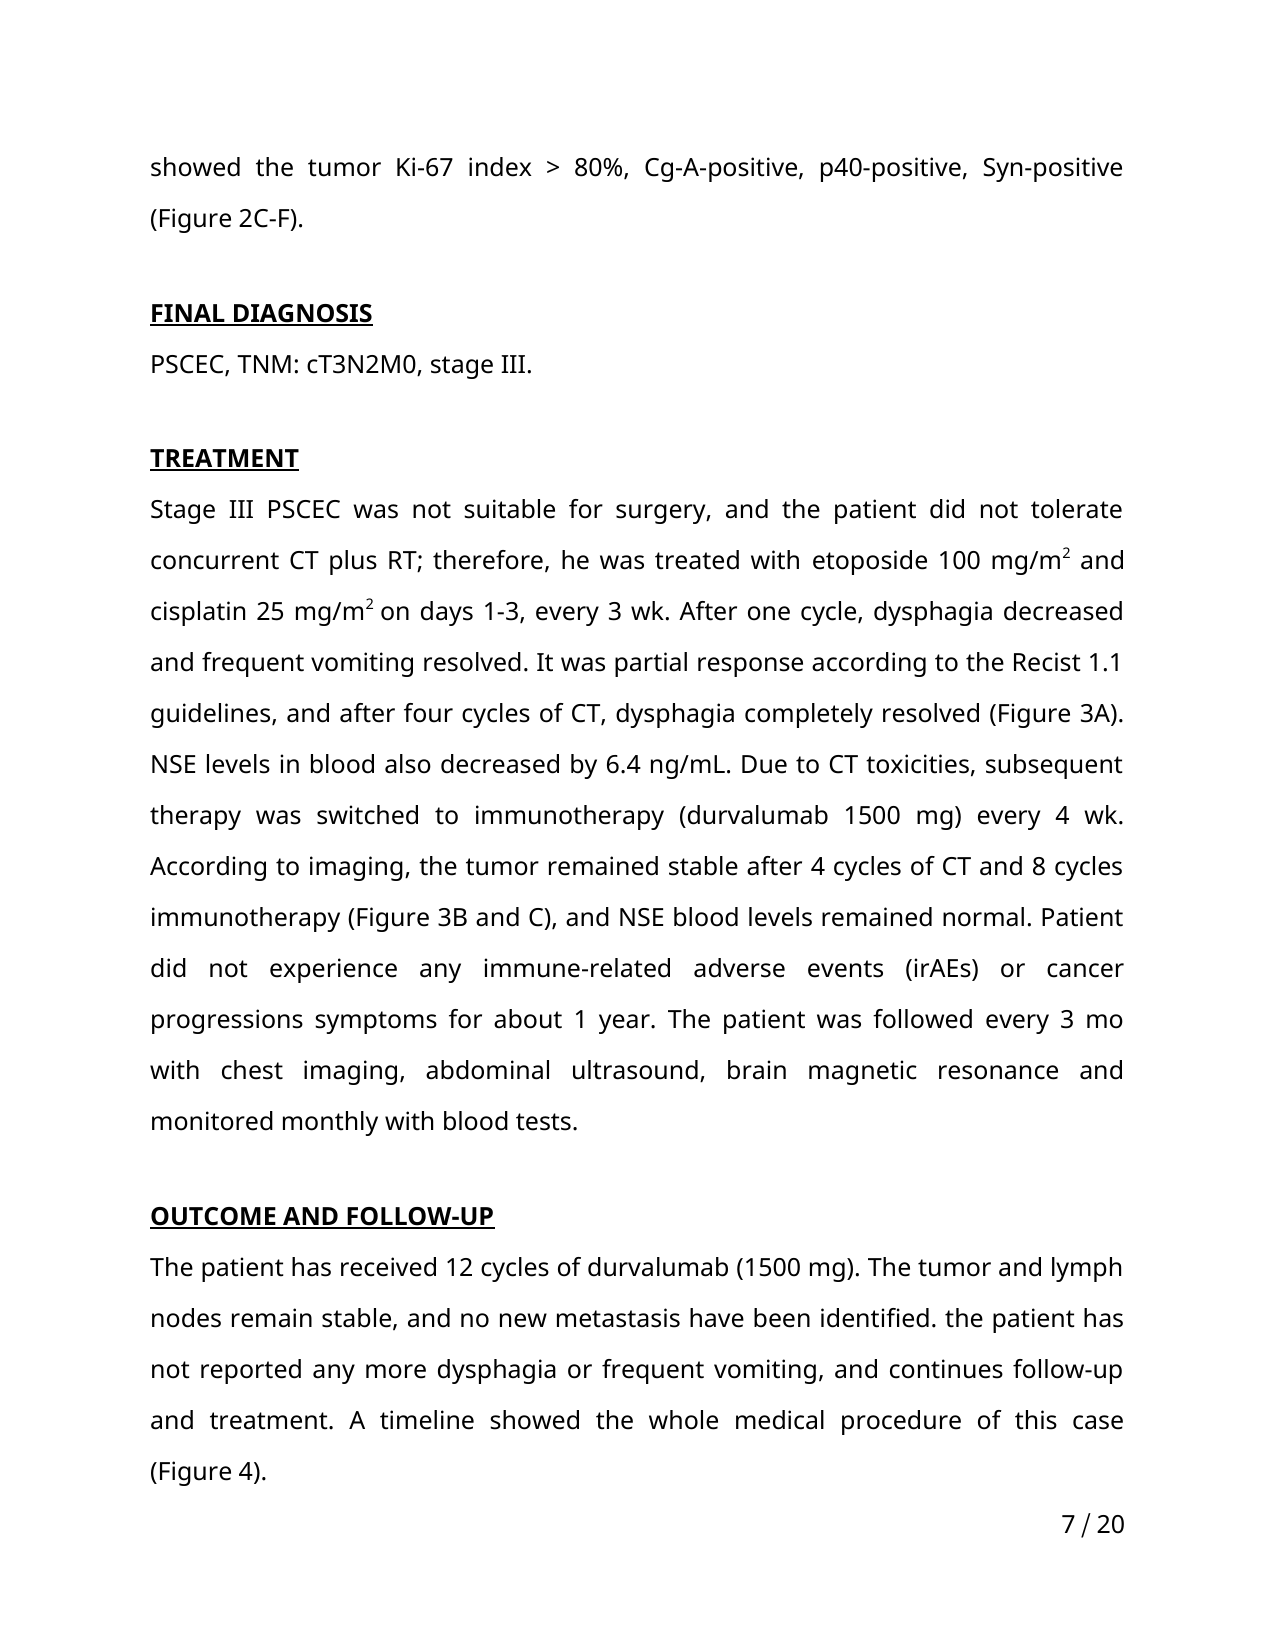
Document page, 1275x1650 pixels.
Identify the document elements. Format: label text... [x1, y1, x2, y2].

text FINAL DIAGNOSIS [150, 295, 1125, 329]
text OUTCOME AND FOLLOW-UP [150, 1198, 1125, 1232]
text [150, 150, 1125, 235]
text PSCEC, TNM: cT3N2M0, stage III. [150, 346, 1125, 380]
text The patient has received 12 cycles of durvalumab (1500 mg). The tumor and lymph nodes remain stable, and no new metastasis have been identified. the patient has not reported any more dysphagia or frequent vomiting, and continues follow-up and treatment. A timeline showed the whole medical procedure of this case (Figure 4). [150, 1249, 1125, 1487]
text Stage III PSCEC was not suitable for surgery, and the patient did not tolerate concurrent CT plus RT; therefore, he was treated with etoposide 100 mg/m2 and cisplatin 25 mg/m2 on days 1-3, every 3 wk. After one cycle, dysphagia decreased and frequent vomiting resolved. It was partial response according to the Recist 1.1 guidelines, and after four cycles of CT, dysphagia completely resolved (Figure 3A). NSE levels in blood also decreased by 6.4 ng/mL. Due to CT toxicities, subsequent therapy was switched to immunotherapy (durvalumab 1500 mg) every 4 wk. According to imaging, the tumor remained stable after 4 cycles of CT and 8 cycles immunotherapy (Figure 3B and C), and NSE blood levels remained normal. Patient did not experience any immune-related adverse events (irAEs) or cancer progressions symptoms for about 1 year. The patient was followed every 3 mo with chest imaging, abdominal ultrasound, brain magnetic resonance and monitored monthly with blood tests. [150, 491, 1125, 1138]
text TREATMENT [150, 440, 1125, 474]
